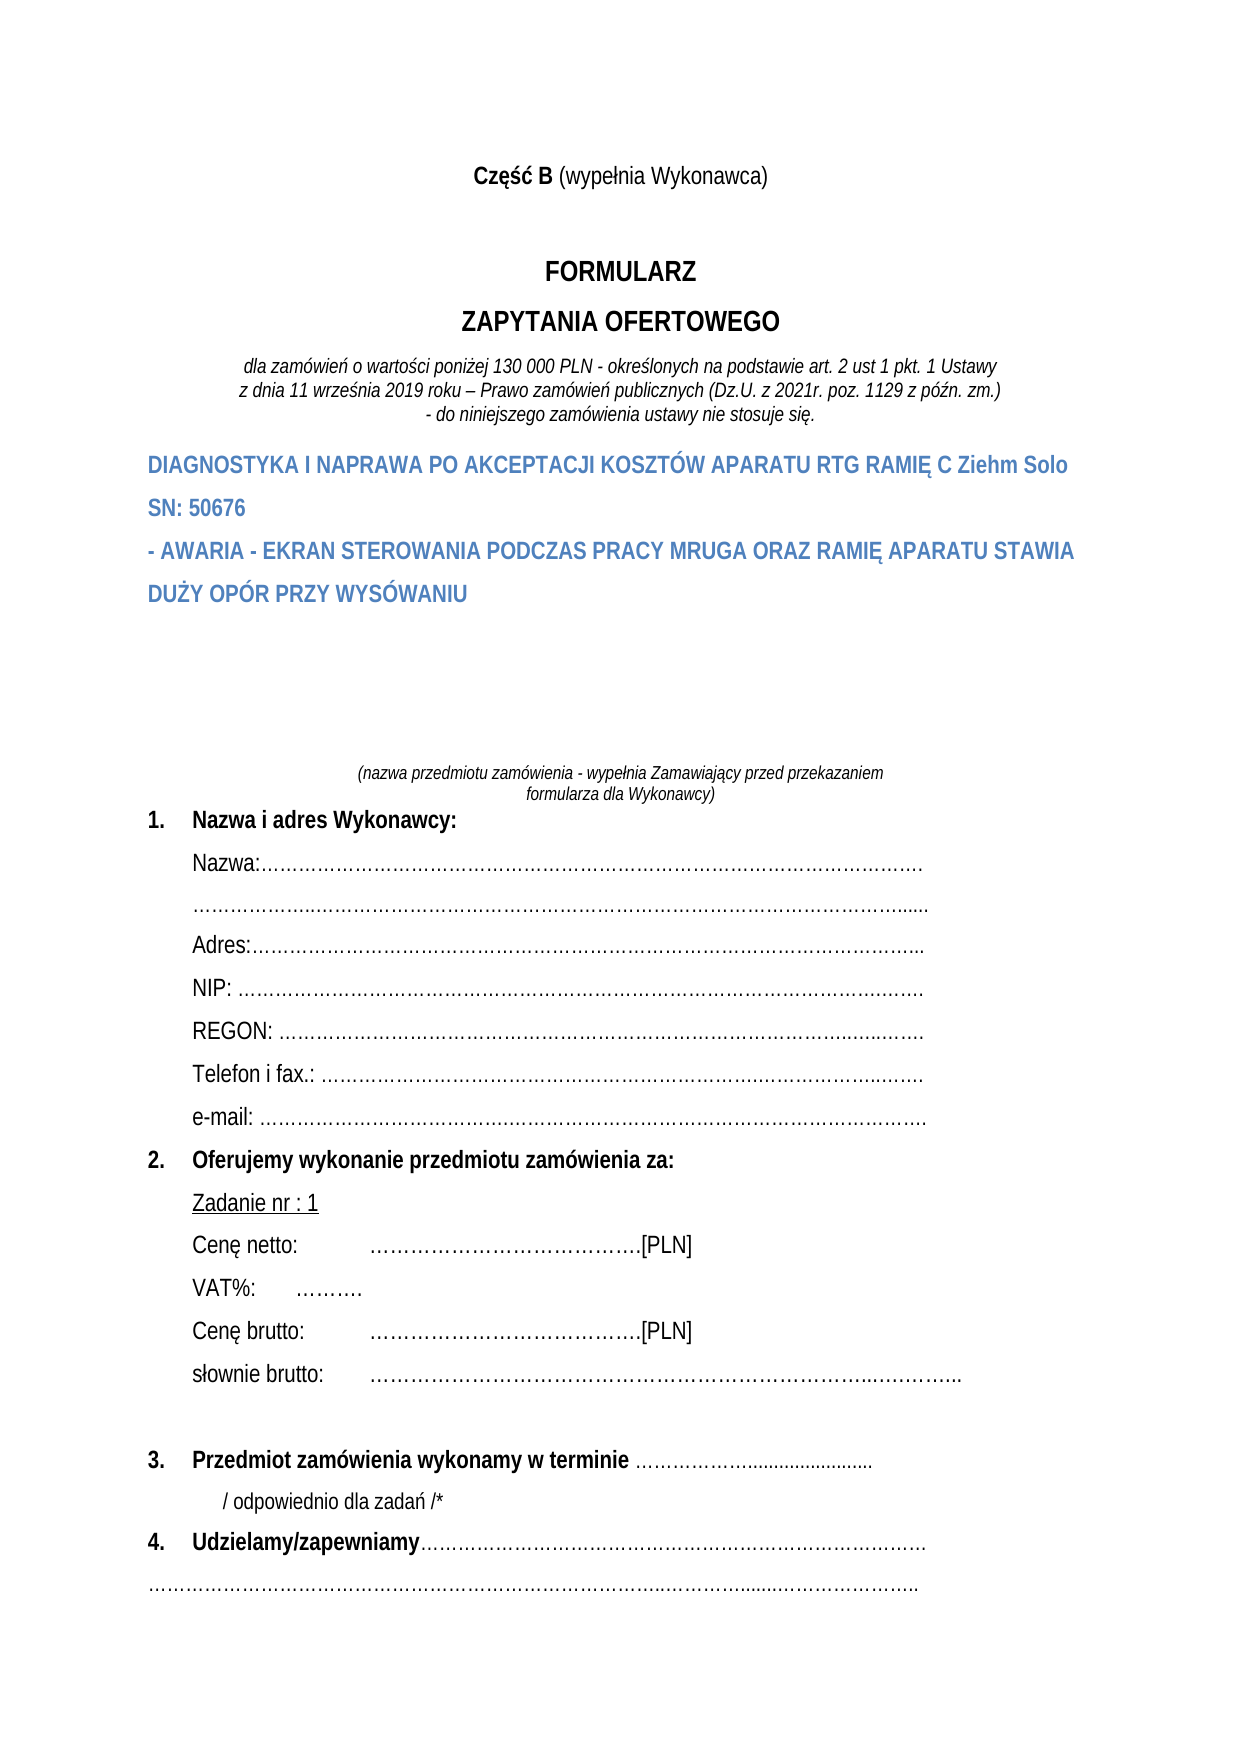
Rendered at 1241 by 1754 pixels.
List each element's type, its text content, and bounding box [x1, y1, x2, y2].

text dla zamówień o wartości poniżej 130 000 PLN - określonych na podstawie art. 2 ust 1 pkt. 1 Ustawy [148, 354, 1093, 378]
list Nazwa i adres Wykonawcy: [148, 805, 1094, 833]
text / odpowiednio dla zadań /* [223, 1488, 1094, 1514]
text FORMULARZ [148, 254, 1094, 287]
text (nazwa przedmiotu zamówienia - wypełnia Zamawiający przed przekazaniem formularza dla Wykonawcy) [148, 762, 1094, 805]
text DIAGNOSTYKA I NAPRAWA PO AKCEPTACJI KOSZTÓW APARATU RTG RAMIĘ C Ziehm Solo SN: 50676 [148, 450, 1094, 522]
text - AWARIA - EKRAN STEROWANIA PODCZAS PRACY MRUGA ORAZ RAMIĘ APARATU STAWIA DUŻY OPÓR PRZY WYSÓWANIU [148, 536, 1094, 607]
text Telefon i fax.: …………………………………………………………….………………..……. [148, 1059, 1094, 1087]
text Adres:……………………………………………………………………………………………... [148, 930, 1094, 959]
text e-mail: ………………………………….…………………………………………………………. [148, 1102, 1094, 1130]
text Zadanie nr : 1 [192, 1187, 1094, 1216]
text NIP: ………………………………………………………………………………………….……. [148, 973, 1094, 1002]
text Cenę netto: ………………………………….[PLN] [192, 1230, 1094, 1259]
text Nazwa:……………………………………………………………………………………………. [148, 848, 1094, 876]
text VAT%: ………. [192, 1273, 1094, 1302]
text Cenę brutto: ………………………………….[PLN] [192, 1316, 1094, 1345]
text słownie brutto: ………………………………………………………………...….……... [192, 1359, 1094, 1388]
text Część B (wypełnia Wykonawca) [148, 161, 1094, 190]
text REGON: ………………………………………………………………………………..…..……. [148, 1016, 1094, 1044]
text z dnia 11 września 2019 roku – Prawo zamówień publicznych (Dz.U. z 2021r. poz. 1129 z późn. zm.) - do niniejszego zamówienia ustawy nie stosuje się. [148, 378, 1093, 426]
list Oferujemy wykonanie przedmiotu zamówienia za: [148, 1144, 1094, 1173]
text ………………………………………………………………………..………….......………………….. [148, 1570, 1094, 1597]
text ZAPYTANIA OFERTOWEGO [148, 304, 1094, 338]
list Udzielamy/zapewniamy……………………………………………………………………… [148, 1527, 1094, 1556]
list Przedmiot zamówienia wykonamy w terminie ………………........................ [148, 1445, 1094, 1474]
text ………………..…………………………………………………………………………………...... [148, 891, 1094, 917]
